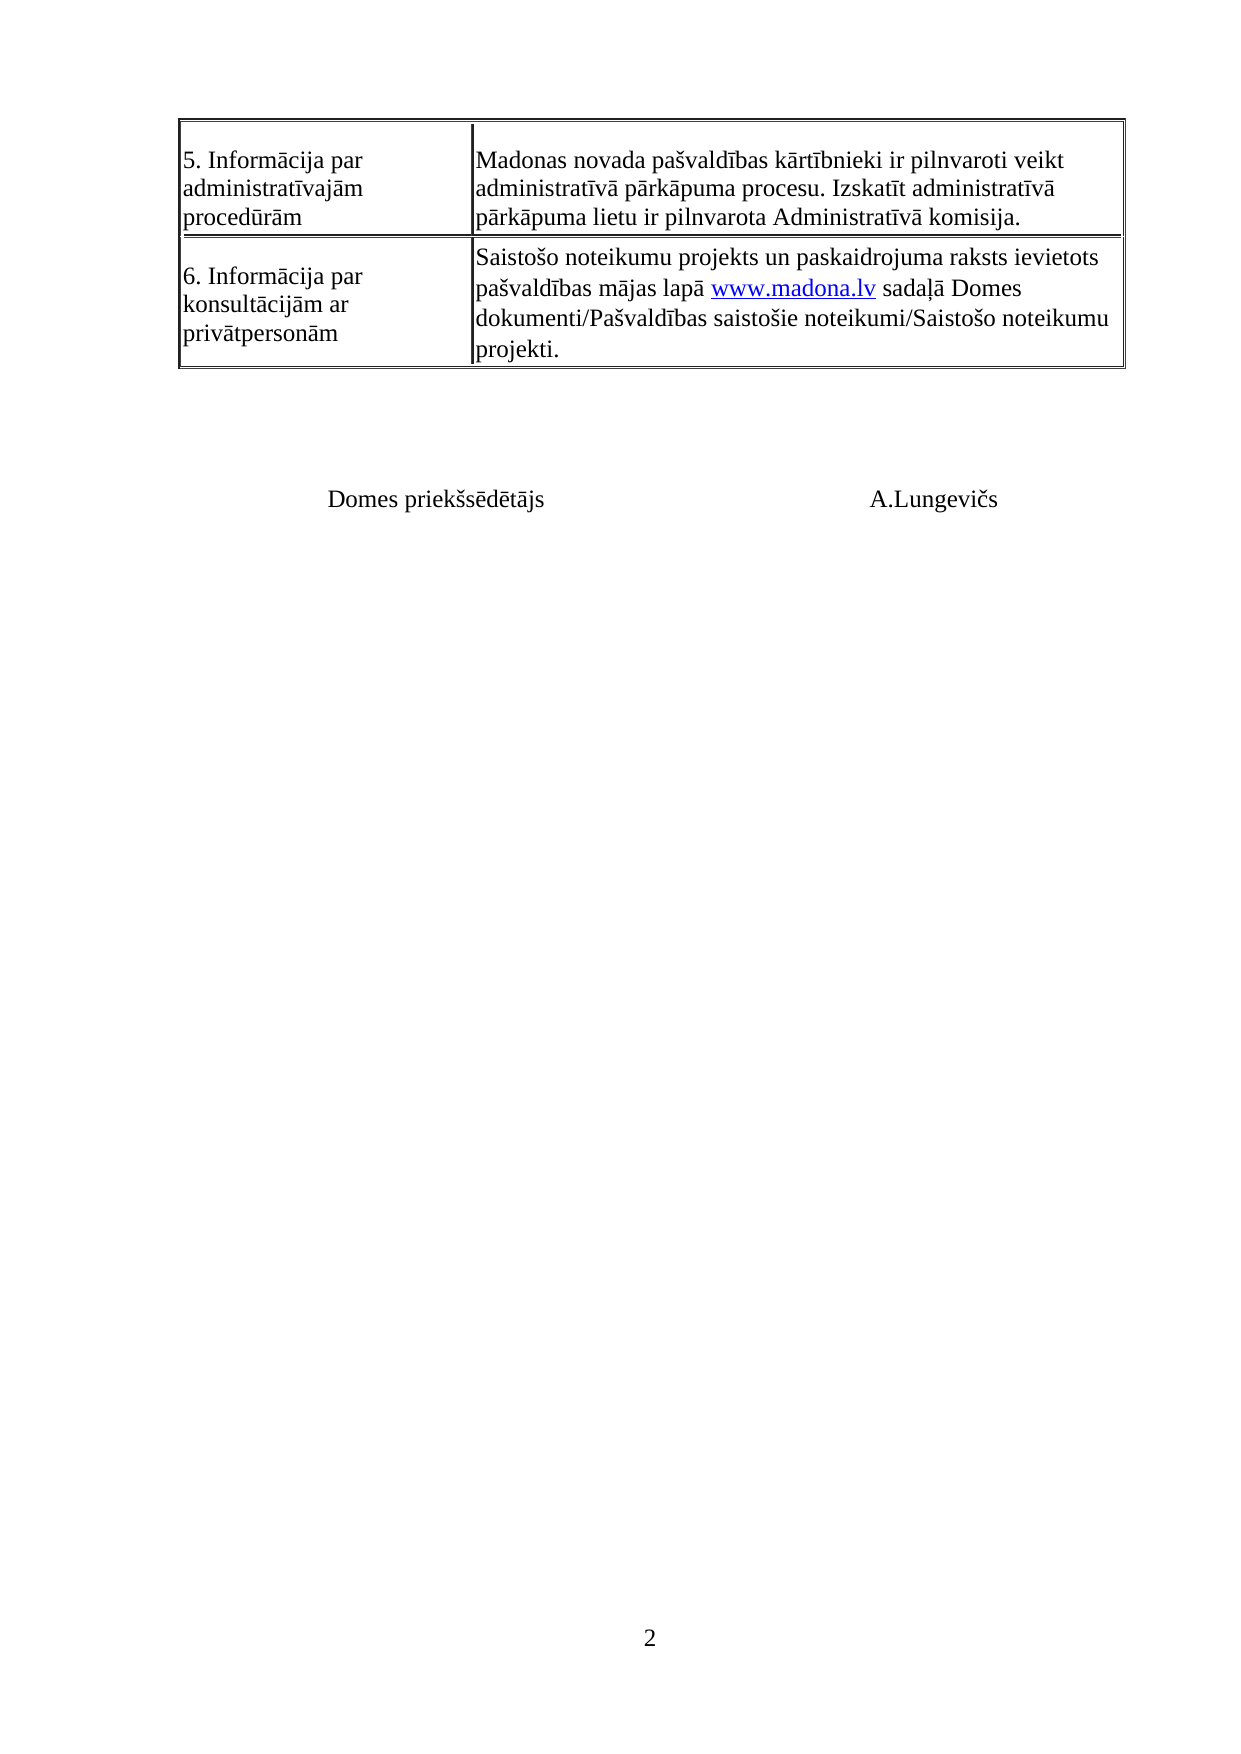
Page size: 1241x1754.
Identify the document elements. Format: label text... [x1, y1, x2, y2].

table_cell 6. Informācija par konsultācijām ar privātpersonām [181, 234, 472, 366]
table_cell 5. Informācija par administratīvajām procedūrām [181, 122, 472, 234]
table_cell Madonas novada pašvaldības kārtībnieki ir pilnvaroti veikt administratīvā pārkāpuma procesu. Izskatīt administratīvā pārkāpuma lietu ir pilnvarota Administratīvā komisija. [472, 122, 1123, 234]
table_cell Saistošo noteikumu projekts un paskaidrojuma raksts ievietots pašvaldības mājas lapā www.madona.lv sadaļā Domes dokumenti/Pašvaldības saistošie noteikumi/Saistošo noteikumu projekti. [472, 234, 1123, 366]
text Domes priekšsēdētājs A.Lungevičs [252, 484, 1122, 513]
